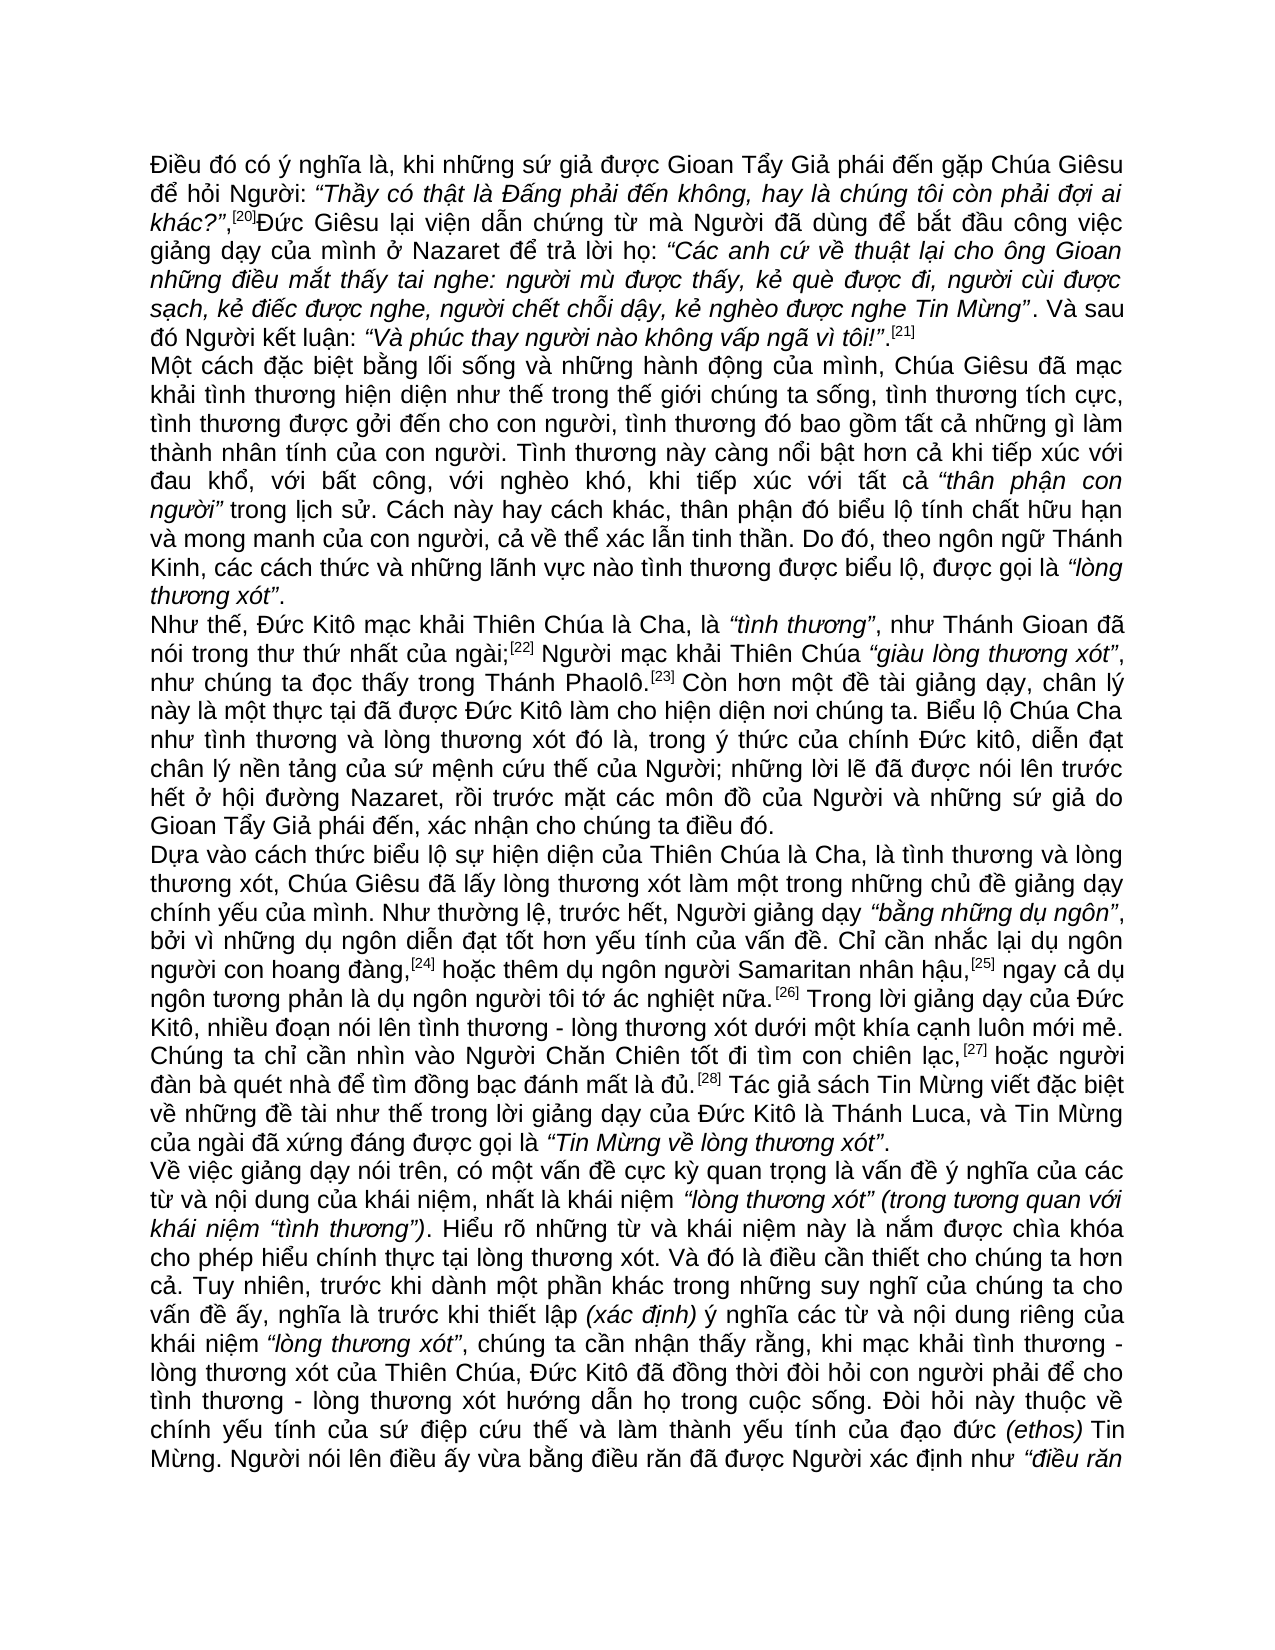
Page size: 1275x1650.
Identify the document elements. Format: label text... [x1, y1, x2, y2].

text Điều đó có ý nghĩa là, khi những sứ giả được Gioan Tẩy Giả phái đến gặp Chúa Giêsu để hỏi Người: “Thầy có thật là Đấng phải đến không, hay là chúng tôi còn phải đợi ai khác?”,[20]Đức Giêsu lại viện dẫn chứng từ mà Người đã dùng để bắt đầu công việc giảng dạy của mình ở Nazaret để trả lời họ: “Các anh cứ về thuật lại cho ông Gioan những điều mắt thấy tai nghe: người mù được thấy, kẻ què được đi, người cùi được sạch, kẻ điếc được nghe, người chết chỗi dậy, kẻ nghèo được nghe Tin Mừng”. Và sau đó Người kết luận: “Và phúc thay người nào không vấp ngã vì tôi!”.[21] [150, 150, 1125, 351]
text Một cách đặc biệt bằng lối sống và những hành động của mình, Chúa Giêsu đã mạc khải tình thương hiện diện như thế trong thế giới chúng ta sống, tình thương tích cực, tình thương được gởi đến cho con người, tình thương đó bao gồm tất cả những gì làm thành nhân tính của con người. Tình thương này càng nổi bật hơn cả khi tiếp xúc với đau khổ, với bất công, với nghèo khó, khi tiếp xúc với tất cả “thân phận con người” trong lịch sử. Cách này hay cách khác, thân phận đó biểu lộ tính chất hữu hạn và mong manh của con người, cả về thể xác lẫn tinh thần. Do đó, theo ngôn ngữ Thánh Kinh, các cách thức và những lãnh vực nào tình thương được biểu lộ, được gọi là “lòng thương xót”. [150, 351, 1125, 610]
text Dựa vào cách thức biểu lộ sự hiện diện của Thiên Chúa là Cha, là tình thương và lòng thương xót, Chúa Giêsu đã lấy lòng thương xót làm một trong những chủ đề giảng dạy chính yếu của mình. Như thường lệ, trước hết, Người giảng dạy “bằng những dụ ngôn”, bởi vì những dụ ngôn diễn đạt tốt hơn yếu tính của vấn đề. Chỉ cần nhắc lại dụ ngôn người con hoang đàng,[24] hoặc thêm dụ ngôn người Samaritan nhân hậu,[25] ngay cả dụ ngôn tương phản là dụ ngôn người tôi tớ ác nghiệt nữa.[26] Trong lời giảng dạy của Đức Kitô, nhiều đoạn nói lên tình thương - lòng thương xót dưới một khía cạnh luôn mới mẻ. Chúng ta chỉ cần nhìn vào Người Chăn Chiên tốt đi tìm con chiên lạc,[27] hoặc người đàn bà quét nhà để tìm đồng bạc đánh mất là đủ.[28] Tác giả sách Tin Mừng viết đặc biệt về những đề tài như thế trong lời giảng dạy của Đức Kitô là Thánh Luca, và Tin Mừng của ngài đã xứng đáng được gọi là “Tin Mừng về lòng thương xót”. [150, 840, 1125, 1156]
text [150, 1156, 1125, 1472]
text Như thế, Đức Kitô mạc khải Thiên Chúa là Cha, là “tình thương”, như Thánh Gioan đã nói trong thư thứ nhất của ngài;[22] Người mạc khải Thiên Chúa “giàu lòng thương xót”, như chúng ta đọc thấy trong Thánh Phaolô.[23] Còn hơn một đề tài giảng dạy, chân lý này là một thực tại đã được Đức Kitô làm cho hiện diện nơi chúng ta. Biểu lộ Chúa Cha như tình thương và lòng thương xót đó là, trong ý thức của chính Đức kitô, diễn đạt chân lý nền tảng của sứ mệnh cứu thế của Người; những lời lẽ đã được nói lên trước hết ở hội đường Nazaret, rồi trước mặt các môn đồ của Người và những sứ giả do Gioan Tẩy Giả phái đến, xác nhận cho chúng ta điều đó. [150, 610, 1125, 840]
